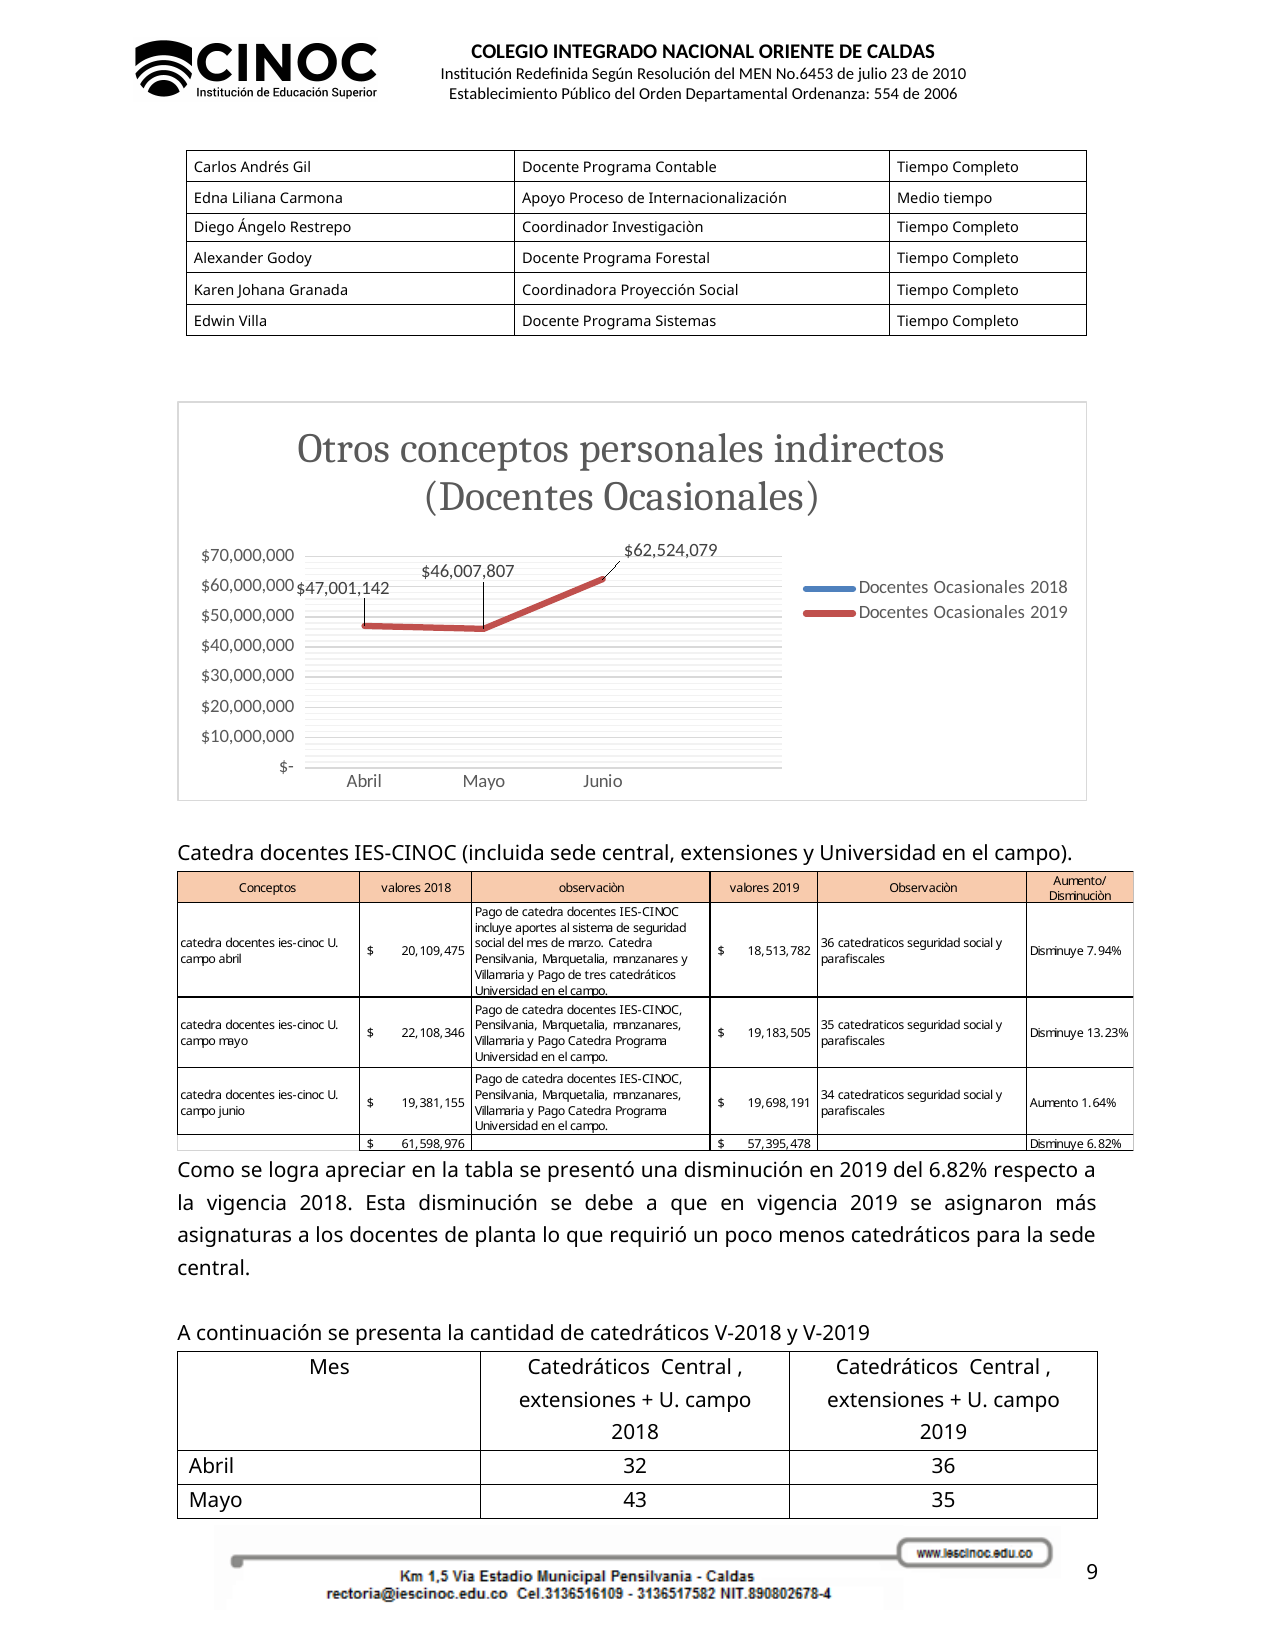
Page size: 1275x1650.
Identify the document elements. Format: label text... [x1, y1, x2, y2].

text Como se logra apreciar en la tabla se presentó una disminución en 2019 del 6.82% respecto a la vigencia 2018. Esta disminución se debe a que en vigencia 2019 se asignaron más asignaturas a los docentes de planta lo que requirió un poco menos catedráticos para la sede central. [177, 1155, 1098, 1282]
table_cell Tiempo Completo [890, 305, 1086, 335]
table_cell Carlos Andrés Gil [187, 151, 514, 181]
picture [214, 1525, 1061, 1610]
table_cell Docente Programa Contable [515, 151, 889, 181]
table_cell Docente Programa Sistemas [515, 305, 889, 335]
table_cell Mayo [178, 1485, 480, 1517]
table_cell Edna Liliana Carmona [187, 182, 514, 212]
table_header Catedráticos Central , extensiones + U. campo 2019 [790, 1352, 1097, 1450]
table_cell Coordinador Investigaciòn [515, 214, 889, 241]
table_cell Tiempo Completo [890, 242, 1086, 272]
table_cell Edwin Villa [187, 305, 514, 335]
table_cell 43 [481, 1485, 789, 1517]
table_cell 32 [481, 1451, 789, 1484]
text Catedra docentes IES-CINOC (incluida sede central, extensiones y Universidad en el campo). [177, 838, 1098, 867]
table_header Mes [178, 1352, 480, 1450]
table_cell Tiempo Completo [890, 273, 1086, 303]
table_cell Abril [178, 1451, 480, 1484]
table_cell Coordinadora Proyección Social [515, 273, 889, 303]
table_cell Medio tiempo [890, 182, 1086, 212]
table_cell 36 [790, 1451, 1097, 1484]
table_cell 35 [790, 1485, 1097, 1517]
table_cell Diego Ángelo Restrepo [187, 214, 514, 241]
table_cell Tiempo Completo [890, 151, 1086, 181]
text A continuación se presenta la cantidad de catedráticos V-2018 y V-2019 [177, 1318, 1098, 1347]
table_cell Alexander Godoy [187, 242, 514, 272]
table_cell Karen Johana Granada [187, 273, 514, 303]
table_cell Tiempo Completo [890, 214, 1086, 241]
table_cell Apoyo Proceso de Internacionalización [515, 182, 889, 212]
table_header Catedráticos Central , extensiones + U. campo 2018 [481, 1352, 789, 1450]
table_cell Docente Programa Forestal [515, 242, 889, 272]
